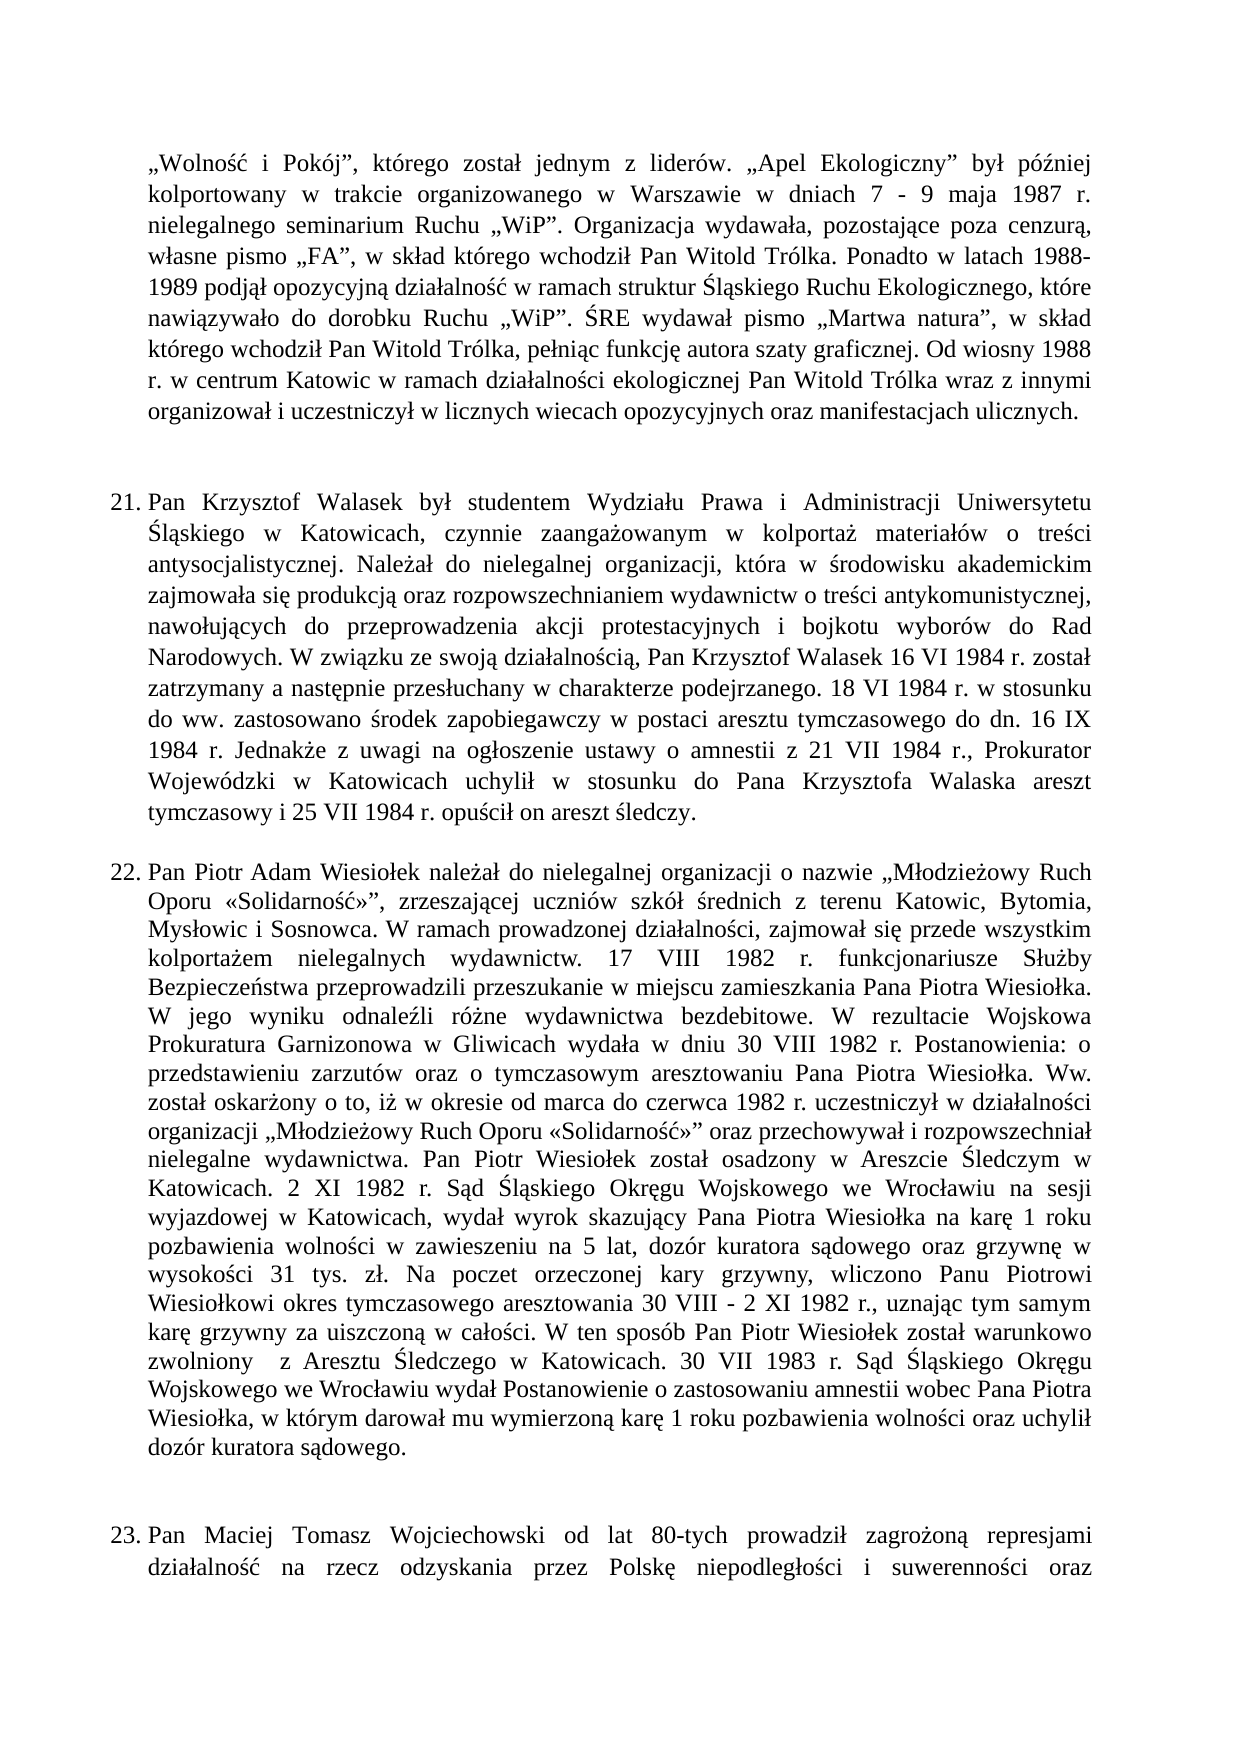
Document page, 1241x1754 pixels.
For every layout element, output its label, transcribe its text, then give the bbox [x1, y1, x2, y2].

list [110, 148, 1093, 425]
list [110, 1521, 1093, 1580]
list Pan Krzysztof Walasek był studentem Wydziału Prawa i Administracji Uniwersytetu Śląskiego w Katowicach, czynnie zaangażowanym w kolportaż materiałów o treści antysocjalistycznej. Należał do nielegalnej organizacji, która w środowisku akademickim zajmowała się produkcją oraz rozpowszechnianiem wydawnictw o treści antykomunistycznej, nawołujących do przeprowadzenia akcji protestacyjnych i bojkotu wyborów do Rad Narodowych. W związku ze swoją działalnością, Pan Krzysztof Walasek 16 VI 1984 r. został zatrzymany a następnie przesłuchany w charakterze podejrzanego. 18 VI 1984 r. w stosunku do ww. zastosowano środek zapobiegawczy w postaci aresztu tymczasowego do dn. 16 IX 1984 r. Jednakże z uwagi na ogłoszenie ustawy o amnestii z 21 VII 1984 r., Prokurator Wojewódzki w Katowicach uchylił w stosunku do Pana Krzysztofa Walaska areszt tymczasowy i 25 VII 1984 r. opuścił on areszt śledczy. [110, 487, 1093, 826]
list Pan Piotr Adam Wiesiołek należał do nielegalnej organizacji o nazwie „Młodzieżowy Ruch Oporu «Solidarność»”, zrzeszającej uczniów szkół średnich z terenu Katowic, Bytomia, Mysłowic i Sosnowca. W ramach prowadzonej działalności, zajmował się przede wszystkim kolportażem nielegalnych wydawnictw. 17 VIII 1982 r. funkcjonariusze Służby Bezpieczeństwa przeprowadzili przeszukanie w miejscu zamieszkania Pana Piotra Wiesiołka. W jego wyniku odnaleźli różne wydawnictwa bezdebitowe. W rezultacie Wojskowa Prokuratura Garnizonowa w Gliwicach wydała w dniu 30 VIII 1982 r. Postanowienia: o przedstawieniu zarzutów oraz o tymczasowym aresztowaniu Pana Piotra Wiesiołka. Ww. został oskarżony o to, iż w okresie od marca do czerwca 1982 r. uczestniczył w działalności organizacji „Młodzieżowy Ruch Oporu «Solidarność»” oraz przechowywał i rozpowszechniał nielegalne wydawnictwa. Pan Piotr Wiesiołek został osadzony w Areszcie Śledczym w Katowicach. 2 XI 1982 r. Sąd Śląskiego Okręgu Wojskowego we Wrocławiu na sesji wyjazdowej w Katowicach, wydał wyrok skazujący Pana Piotra Wiesiołka na karę 1 roku pozbawienia wolności w zawieszeniu na 5 lat, dozór kuratora sądowego oraz grzywnę w wysokości 31 tys. zł. Na poczet orzeczonej kary grzywny, wliczono Panu Piotrowi Wiesiołkowi okres tymczasowego aresztowania 30 VIII - 2 XI 1982 r., uznając tym samym karę grzywny za uiszczoną w całości. W ten sposób Pan Piotr Wiesiołek został warunkowo zwolniony z Aresztu Śledczego w Katowicach. 30 VII 1983 r. Sąd Śląskiego Okręgu Wojskowego we Wrocławiu wydał Postanowienie o zastosowaniu amnestii wobec Pana Piotra Wiesiołka, w którym darował mu wymierzoną karę 1 roku pozbawienia wolności oraz uchylił dozór kuratora sądowego. [110, 857, 1093, 1461]
